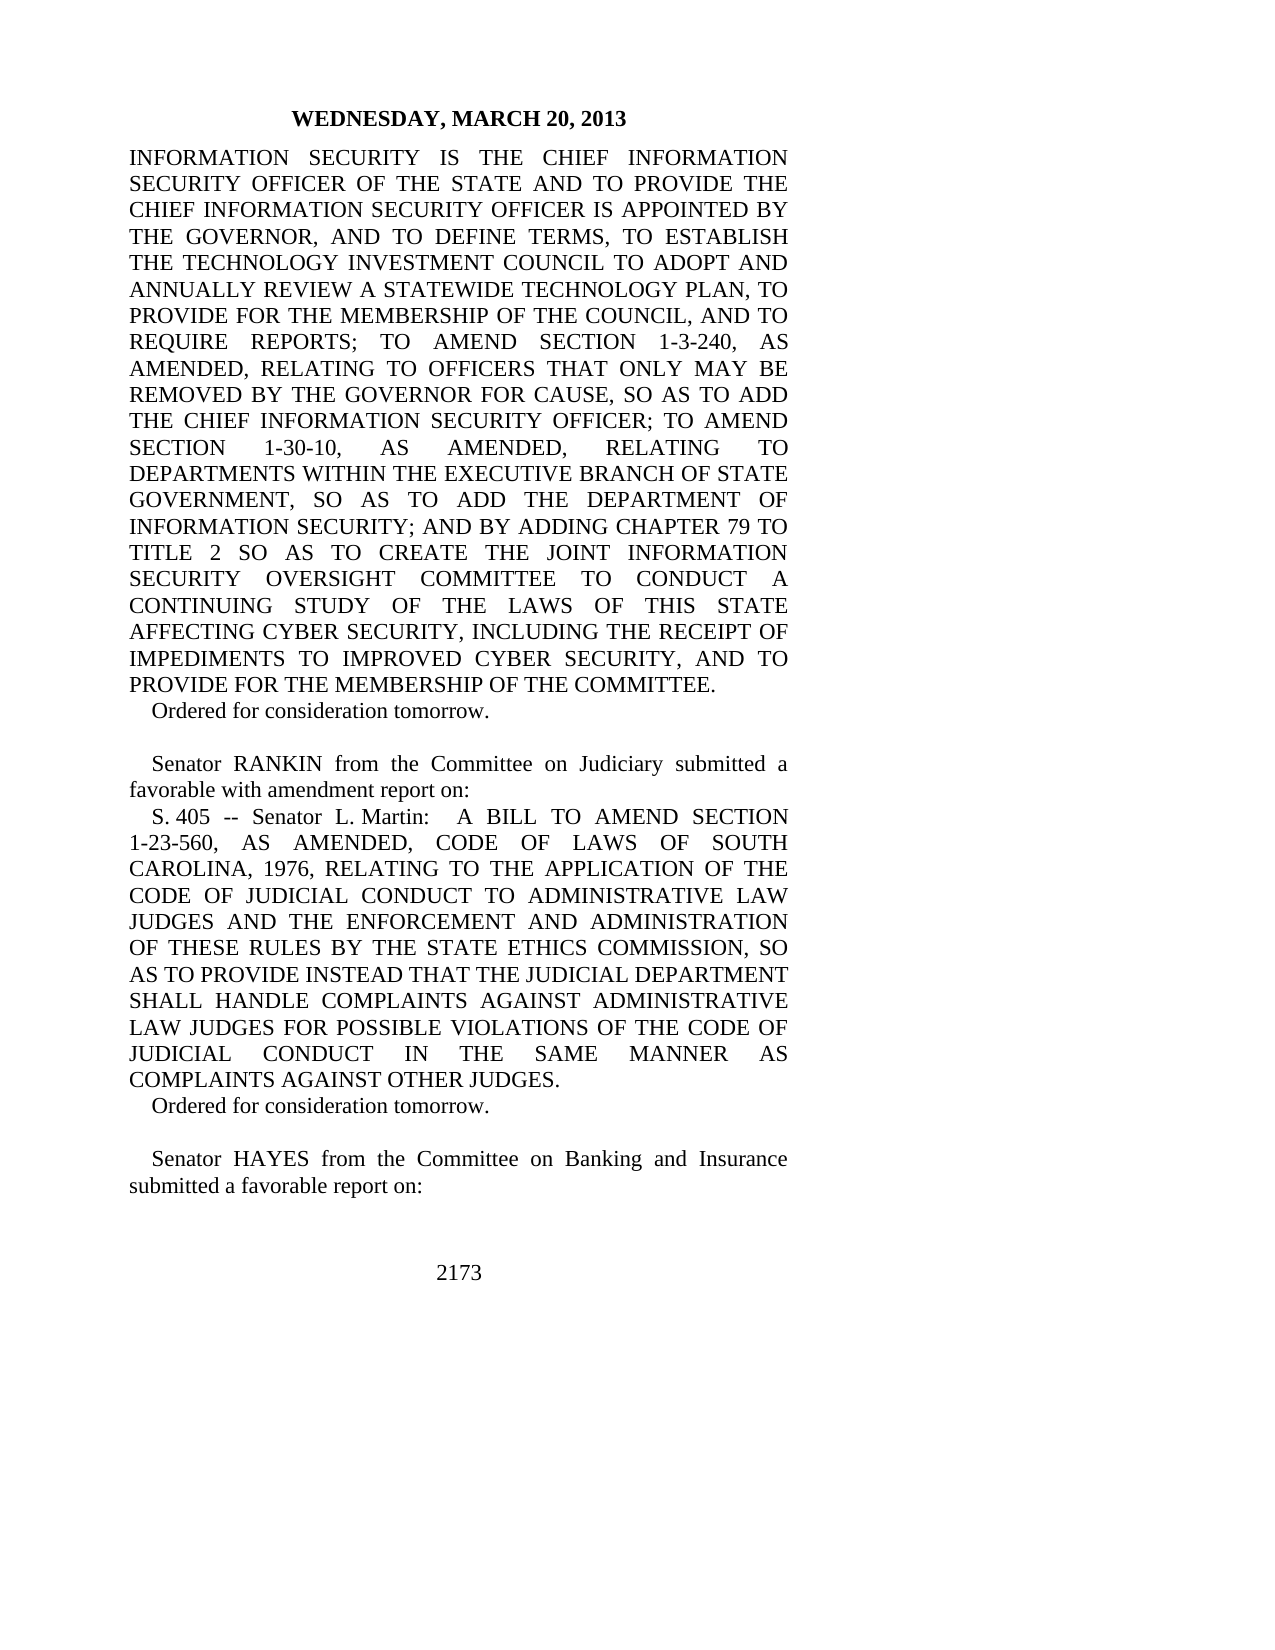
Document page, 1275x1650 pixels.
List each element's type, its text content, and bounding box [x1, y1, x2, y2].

text Ordered for consideration tomorrow. [129, 697, 789, 724]
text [129, 144, 789, 697]
text Ordered for consideration tomorrow. [129, 1093, 789, 1119]
text S. 405 -- Senator L. Martin: A BILL TO AMEND SECTION 1-23-560, AS AMENDED, CODE OF LAWS OF SOUTH CAROLINA, 1976, RELATING TO THE APPLICATION OF THE CODE OF JUDICIAL CONDUCT TO ADMINISTRATIVE LAW JUDGES AND THE ENFORCEMENT AND ADMINISTRATION OF THESE RULES BY THE STATE ETHICS COMMISSION, SO AS TO PROVIDE INSTEAD THAT THE JUDICIAL DEPARTMENT SHALL HANDLE COMPLAINTS AGAINST ADMINISTRATIVE LAW JUDGES FOR POSSIBLE VIOLATIONS OF THE CODE OF JUDICIAL CONDUCT IN THE SAME MANNER AS COMPLAINTS AGAINST OTHER JUDGES. [129, 803, 789, 1093]
text Senator RANKIN from the Committee on Judiciary submitted a favorable with amendment report on: [129, 750, 789, 803]
text Senator HAYES from the Committee on Banking and Insurance submitted a favorable report on: [129, 1145, 789, 1198]
